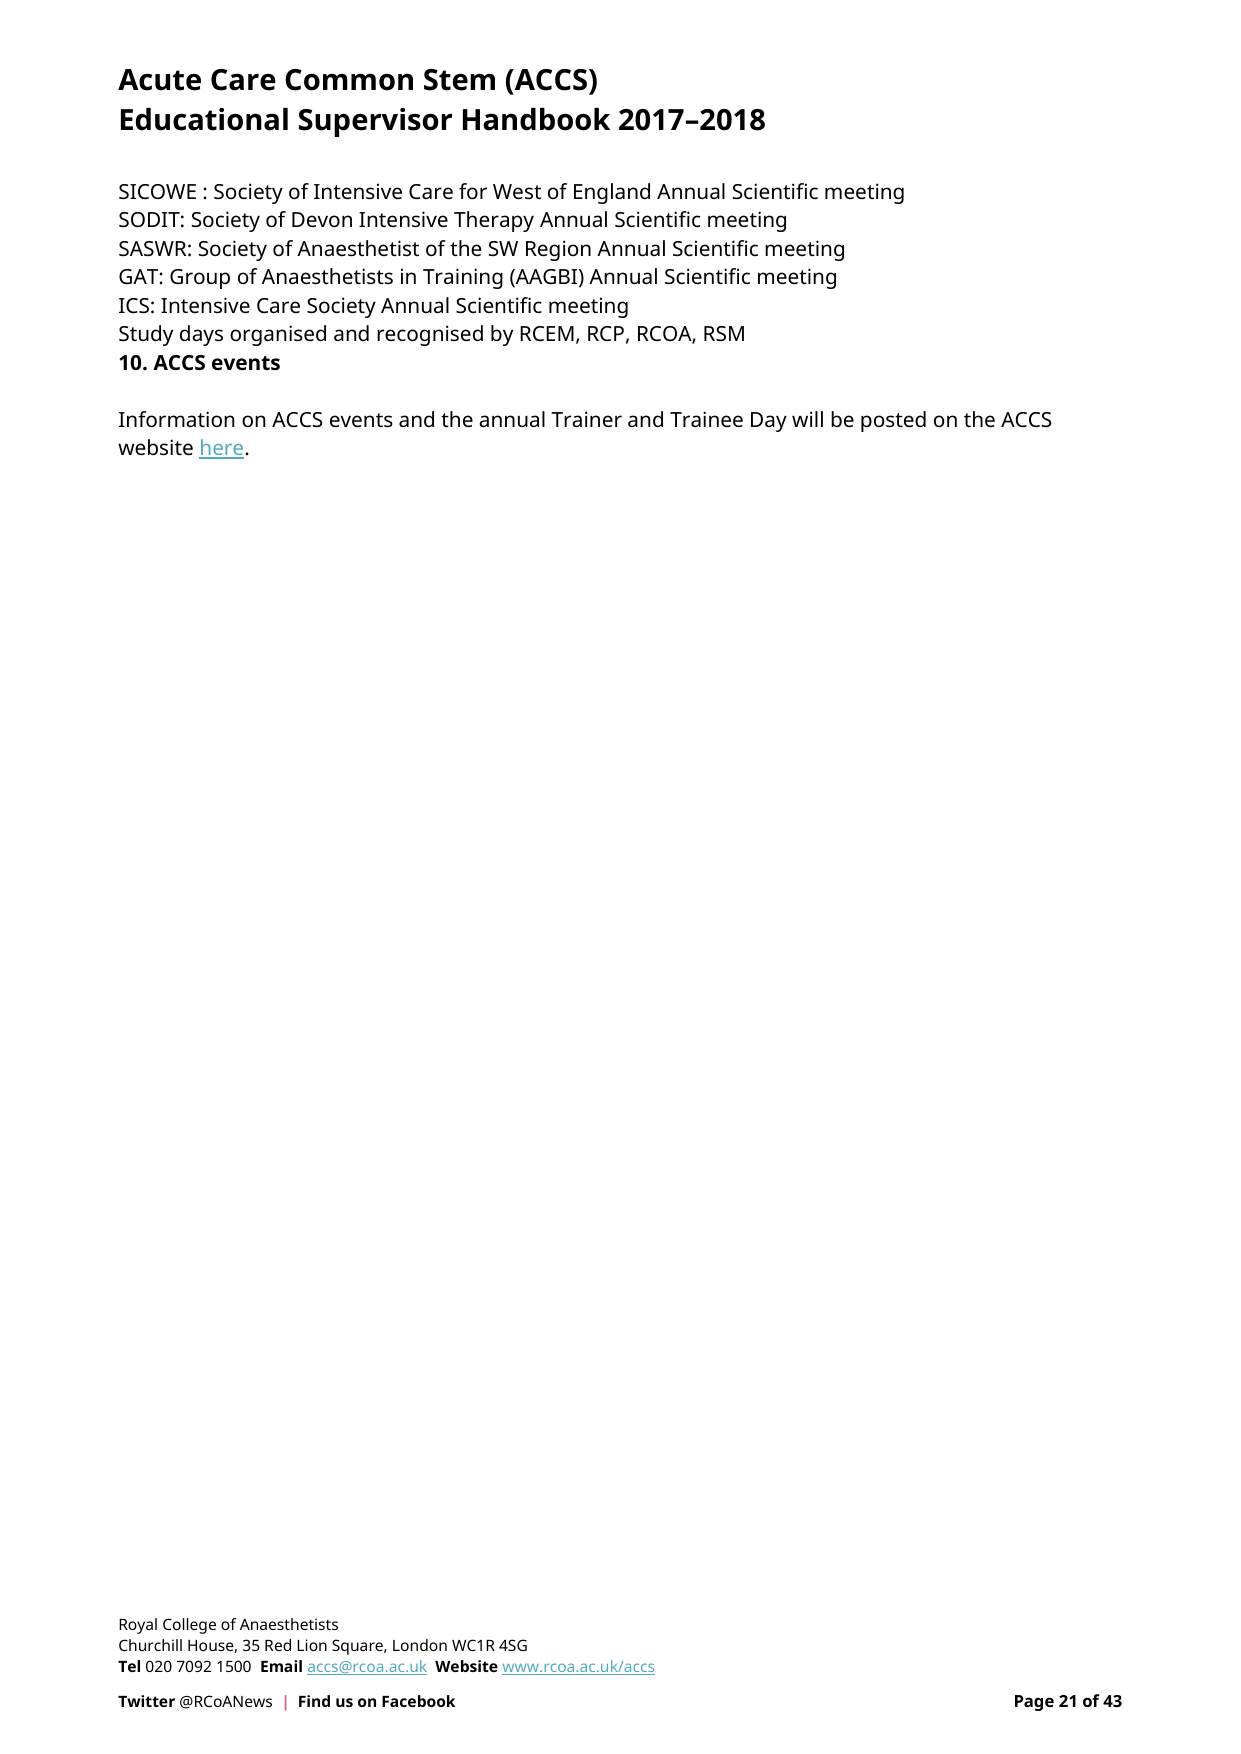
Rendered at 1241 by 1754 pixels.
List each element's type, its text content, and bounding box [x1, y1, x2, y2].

text Study days organised and recognised by RCEM, RCP, RCOA, RSM [118, 319, 1122, 348]
text 10. ACCS events [118, 348, 1122, 376]
text Information on ACCS events and the annual Trainer and Trainee Day will be posted on the ACCS website here. [118, 405, 1122, 462]
text GAT: Group of Anaesthetists in Training (AAGBI) Annual Scientific meeting [118, 262, 1122, 291]
text ICS: Intensive Care Society Annual Scientific meeting [118, 291, 1122, 319]
text SICOWE : Society of Intensive Care for West of England Annual Scientific meeting [118, 177, 1122, 206]
text SASWR: Society of Anaesthetist of the SW Region Annual Scientific meeting [118, 234, 1122, 262]
text SODIT: Society of Devon Intensive Therapy Annual Scientific meeting [118, 206, 1122, 234]
